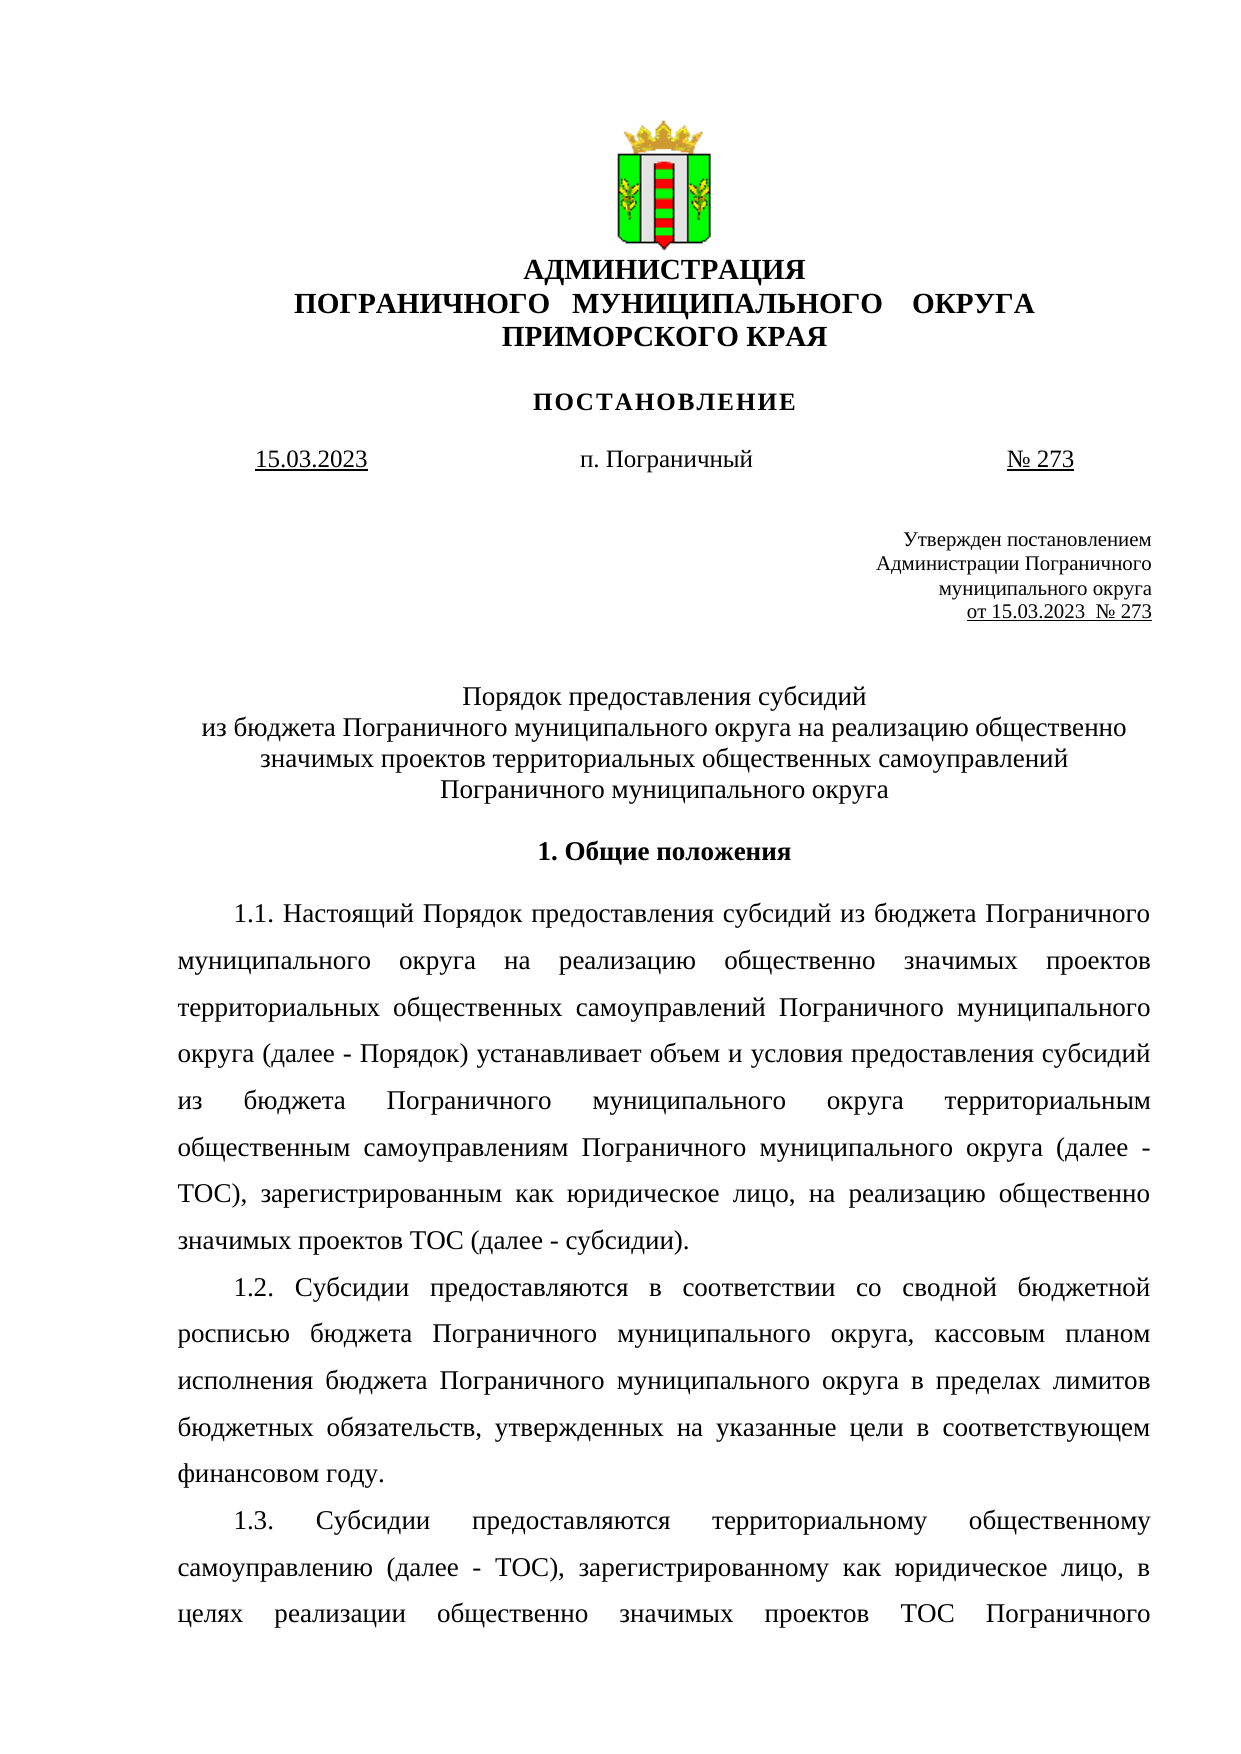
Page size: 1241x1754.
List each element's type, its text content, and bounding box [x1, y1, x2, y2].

title из бюджета Пограничного муниципального округа на реализацию общественно [177, 711, 1152, 742]
text Утвержден постановлением [177, 527, 1152, 551]
text муниципального округа [177, 575, 1152, 599]
text Администрации Пограничного [177, 551, 1152, 575]
text 1.2. Субсидии предоставляются в соответствии со сводной бюджетной росписью бюджета Пограничного муниципального округа, кассовым планом исполнения бюджета Пограничного муниципального округа в пределах лимитов бюджетных обязательств, утвержденных на указанные цели в соответствующем финансовом году. [177, 1271, 1152, 1489]
subtitle ПОСТАНОВЛЕНИЕ [177, 387, 1152, 415]
text ПРИМОРСКОГО КРАЯ [177, 319, 1152, 353]
text 1.1. Настоящий Порядок предоставления субсидий из бюджета Пограничного муниципального округа на реализацию общественно значимых проектов территориальных общественных самоуправлений Пограничного муниципального округа (далее - Порядок) устанавливает объем и условия предоставления субсидий из бюджета Пограничного муниципального округа территориальным общественным самоуправлениям Пограничного муниципального округа (далее - ТОС), зарегистрированным как юридическое лицо, на реализацию общественно значимых проектов ТОС (далее - субсидии). [177, 898, 1152, 1255]
text АДМИНИСТРАЦИЯ [177, 252, 1152, 286]
text от 15.03.2023 № 273 [177, 599, 1152, 623]
text ПОГРАНИЧНОГО МУНИЦИПАЛЬНОГО ОКРУГА [177, 286, 1152, 319]
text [177, 1504, 1152, 1629]
title 1. Общие положения [177, 835, 1152, 866]
title значимых проектов территориальных общественных самоуправлений Пограничного муниципального округа [177, 742, 1152, 804]
picture [615, 118, 714, 253]
title Порядок предоставления субсидий [177, 679, 1152, 711]
title 15.03.2023 п. Пограничный № 273 [177, 444, 1152, 473]
